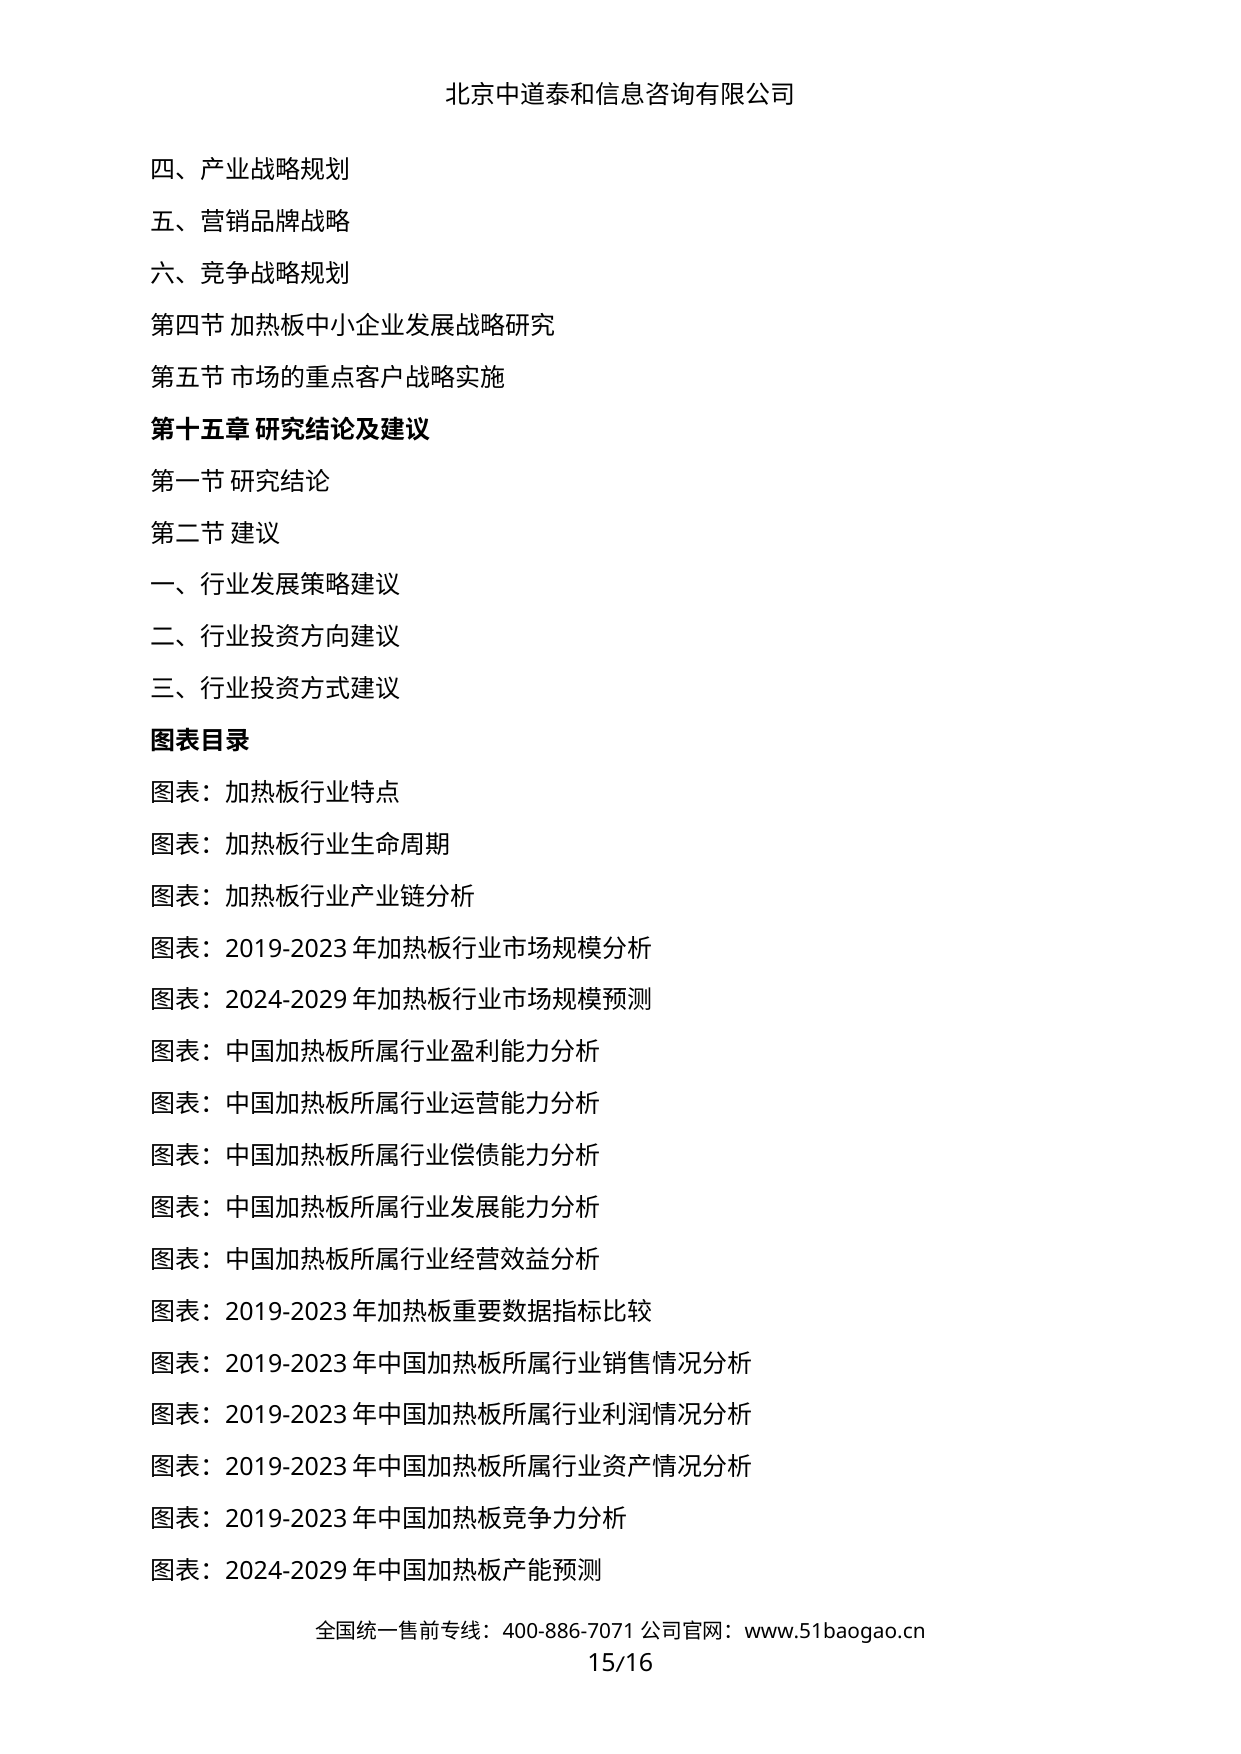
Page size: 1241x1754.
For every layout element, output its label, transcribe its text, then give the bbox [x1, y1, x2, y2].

text 图表：2019-2023年加热板重要数据指标比较 [150, 1291, 1090, 1327]
text 图表：2024-2029年中国加热板产能预测 [150, 1551, 1090, 1587]
text 三、行业投资方式建议 [150, 669, 1090, 705]
text 第五节 市场的重点客户战略实施 [150, 357, 1090, 394]
text 六、竞争战略规划 [150, 254, 1090, 290]
text 图表：加热板行业特点 [150, 772, 1090, 809]
text 图表：2019-2023年中国加热板所属行业利润情况分析 [150, 1395, 1090, 1431]
text 图表：2019-2023年中国加热板所属行业销售情况分析 [150, 1343, 1090, 1379]
text 四、产业战略规划 [150, 150, 1090, 186]
text 图表：2019-2023年中国加热板所属行业资产情况分析 [150, 1447, 1090, 1483]
text 图表：2019-2023年加热板行业市场规模分析 [150, 928, 1090, 964]
text 图表目录 [150, 721, 1090, 757]
text 图表：中国加热板所属行业偿债能力分析 [150, 1136, 1090, 1172]
text 图表：加热板行业产业链分析 [150, 876, 1090, 912]
text 图表：2019-2023年中国加热板竞争力分析 [150, 1499, 1090, 1535]
text 五、营销品牌战略 [150, 202, 1090, 238]
text 图表：中国加热板所属行业经营效益分析 [150, 1239, 1090, 1276]
text 第一节 研究结论 [150, 461, 1090, 497]
text 第四节 加热板中小企业发展战略研究 [150, 306, 1090, 342]
text 图表：中国加热板所属行业盈利能力分析 [150, 1032, 1090, 1068]
text 二、行业投资方向建议 [150, 617, 1090, 653]
text 一、行业发展策略建议 [150, 565, 1090, 601]
text 图表：加热板行业生命周期 [150, 824, 1090, 861]
text 图表：2024-2029年加热板行业市场规模预测 [150, 980, 1090, 1016]
text 第二节 建议 [150, 513, 1090, 549]
text 图表：中国加热板所属行业运营能力分析 [150, 1084, 1090, 1120]
text 第十五章 研究结论及建议 [150, 409, 1090, 446]
text 图表：中国加热板所属行业发展能力分析 [150, 1187, 1090, 1224]
